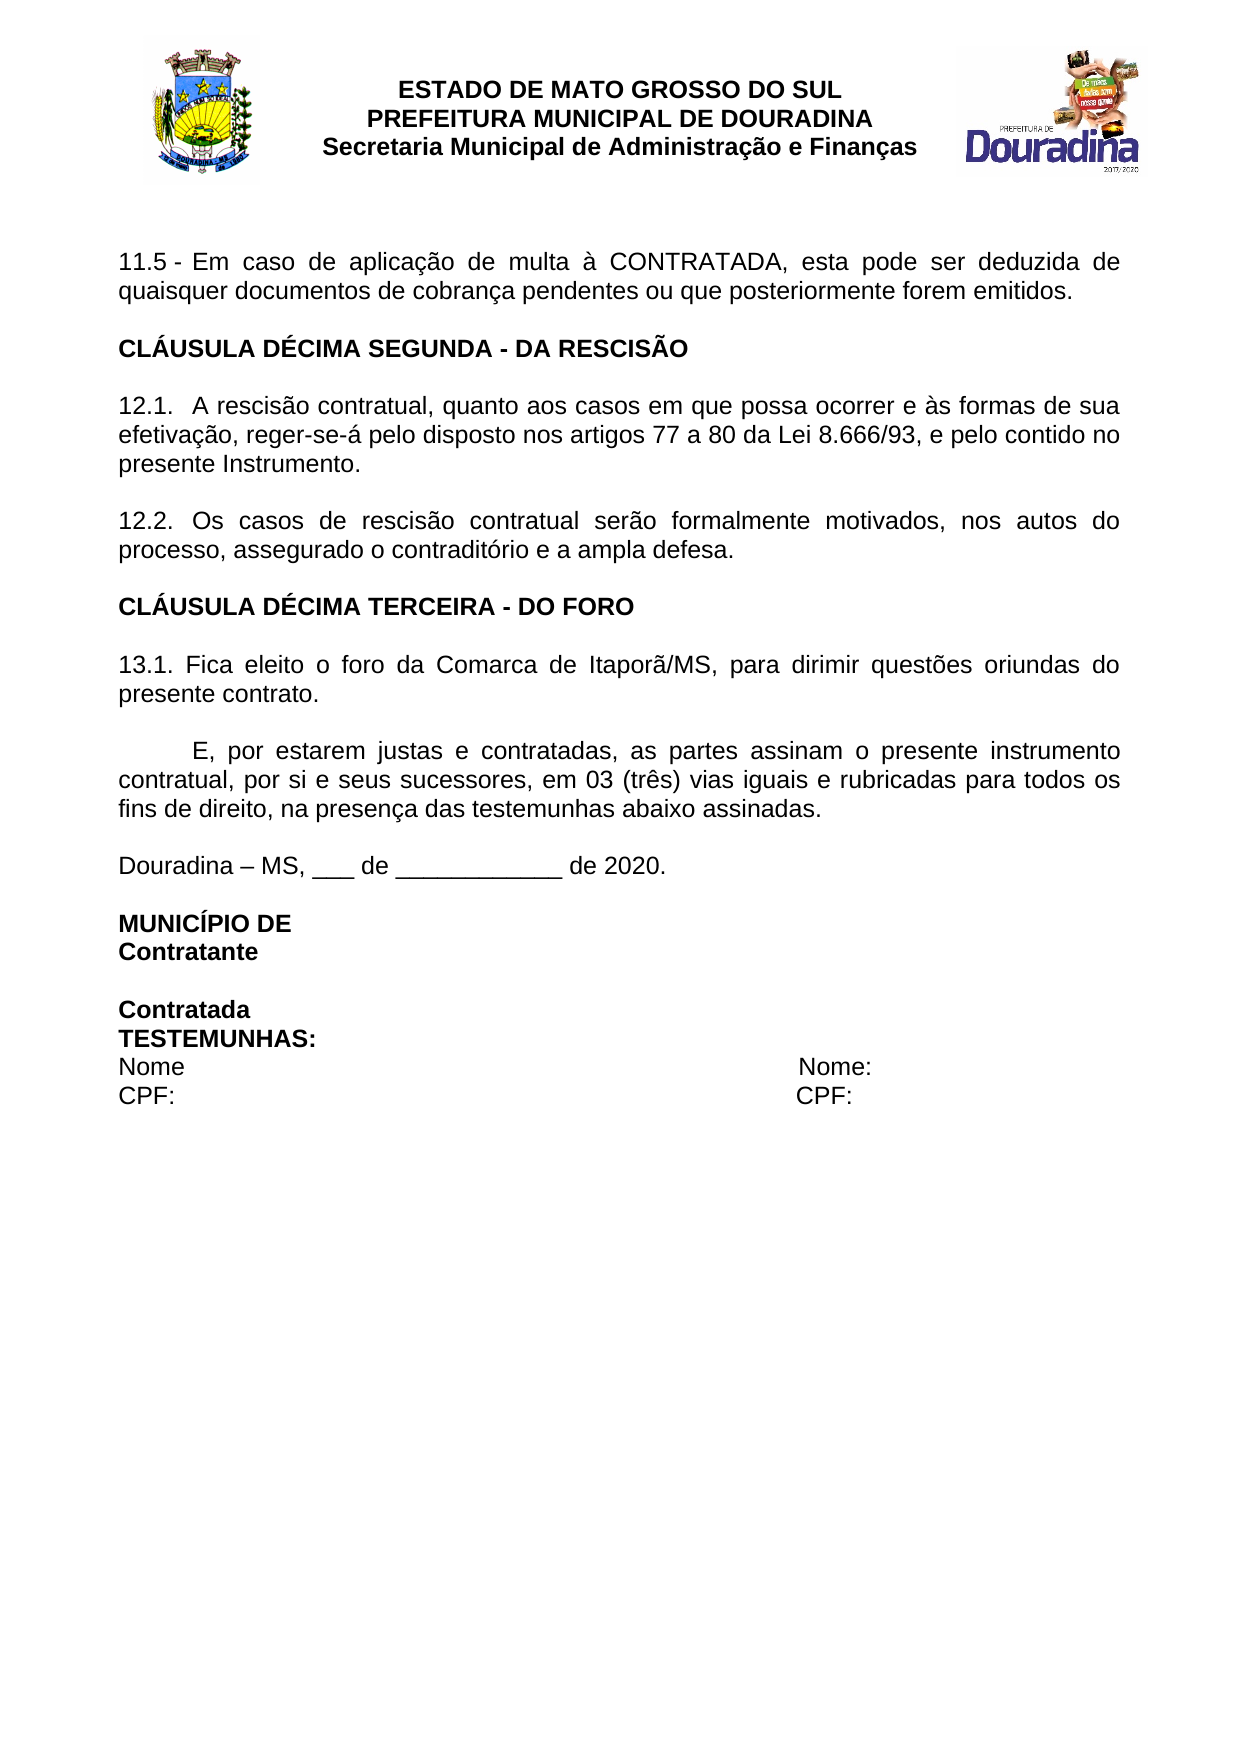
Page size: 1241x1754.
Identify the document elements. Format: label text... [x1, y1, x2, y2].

text Contratante [118, 937, 1122, 966]
text CPF: CPF: [118, 1081, 1122, 1110]
text Contratada [118, 995, 1122, 1023]
text E, por estarem justas e contratadas, as partes assinam o presente instrumento contratual, por si e seus sucessores, em 03 (três) vias iguais e rubricadas para todos os fins de direito, na presença das testemunhas abaixo assinadas. [118, 736, 1122, 822]
text CLÁUSULA DÉCIMA TERCEIRA - DO FORO [118, 592, 1122, 621]
text 11.5 - Em caso de aplicação de multa à CONTRATADA, esta pode ser deduzida de quaisquer documentos de cobrança pendentes ou que posteriormente forem emitidos. [118, 247, 1122, 305]
text TESTEMUNHAS: [118, 1023, 1122, 1052]
picture [955, 46, 1149, 177]
text CLÁUSULA DÉCIMA SEGUNDA - DA RESCISÃO [118, 333, 1122, 362]
text Nome Nome: [118, 1052, 1122, 1081]
text 13.1. Fica eleito o foro da Comarca de Itaporã/MS, para dirimir questões oriundas do presente contrato. [118, 650, 1122, 707]
text 12.1. A rescisão contratual, quanto aos casos em que possa ocorrer e às formas de sua efetivação, reger-se-á pelo disposto nos artigos 77 a 80 da Lei 8.666/93, e pelo contido no presente Instrumento. [118, 391, 1122, 477]
text Douradina – MS, ___ de ____________ de 2020. [118, 851, 1122, 880]
text MUNICÍPIO DE [118, 908, 1122, 937]
picture [143, 35, 260, 185]
text 12.2. Os casos de rescisão contratual serão formalmente motivados, nos autos do processo, assegurado o contraditório e a ampla defesa. [118, 506, 1122, 563]
